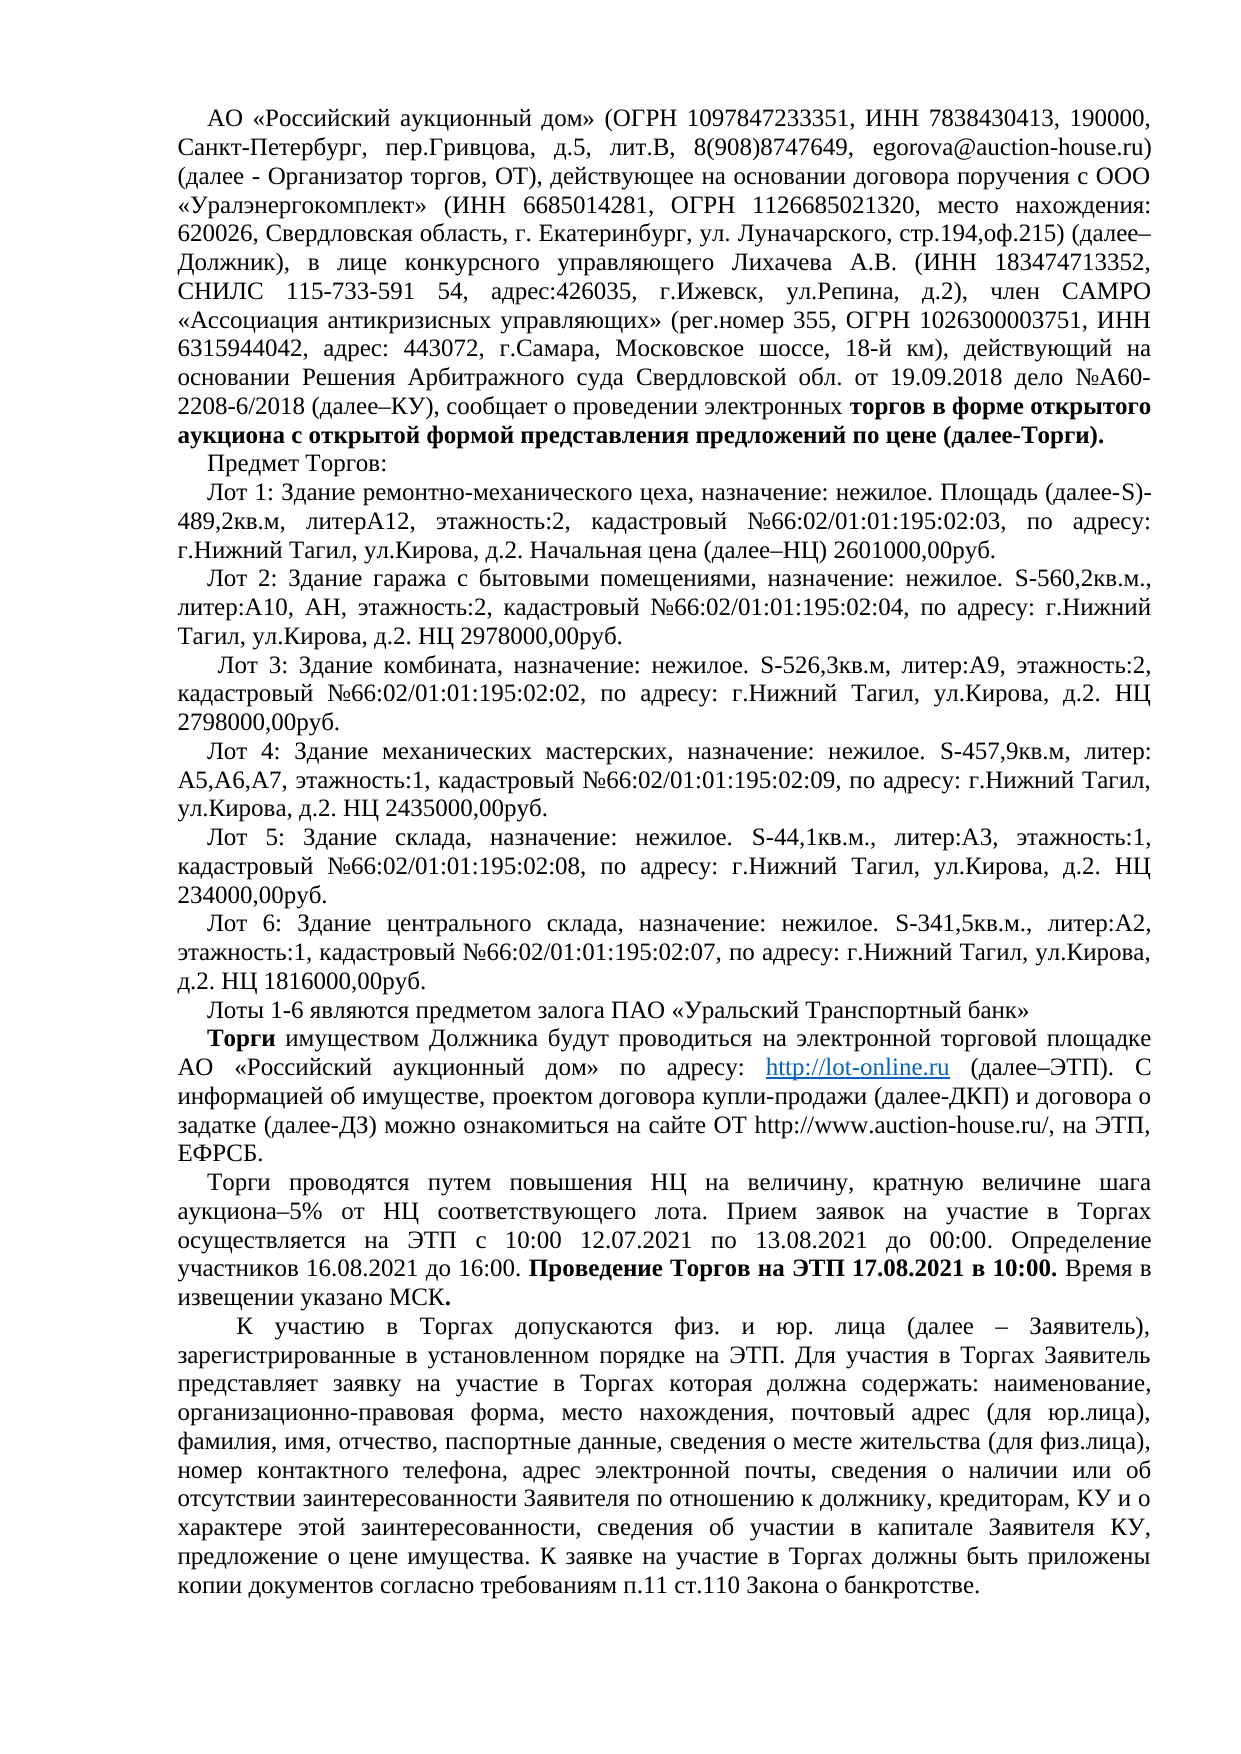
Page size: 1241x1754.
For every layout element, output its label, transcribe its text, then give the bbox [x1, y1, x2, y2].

text К участию в Торгах допускаются физ. и юр. лица (далее – Заявитель), зарегистрированные в установленном порядке на ЭТП. Для участия в Торгах Заявитель представляет заявку на участие в Торгах которая должна содержать: наименование, организационно-правовая форма, место нахождения, почтовый адрес (для юр.лица), фамилия, имя, отчество, паспортные данные, сведения о месте жительства (для физ.лица), номер контактного телефона, адрес электронной почты, сведения о наличии или об отсутствии заинтересованности Заявителя по отношению к должнику, кредиторам, КУ и о характере этой заинтересованности, сведения об участии в капитале Заявителя КУ, предложение о цене имущества. К заявке на участие в Торгах должны быть приложены копии документов согласно требованиям п.11 ст.110 Закона о банкротстве. [177, 1311, 1152, 1598]
text Лот 4: Здание механических мастерских, назначение: нежилое. S-457,9кв.м, литер: А5,А6,А7, этажность:1, кадастровый №66:02/01:01:195:02:09, по адресу: г.Нижний Тагил, ул.Кирова, д.2. НЦ 2435000,00руб. [177, 736, 1152, 822]
text Лот 6: Здание центрального склада, назначение: нежилое. S-341,5кв.м., литер:А2, этажность:1, кадастровый №66:02/01:01:195:02:07, по адресу: г.Нижний Тагил, ул.Кирова, д.2. НЦ 1816000,00руб. [177, 908, 1152, 995]
text Торги проводятся путем повышения НЦ на величину, кратную величине шага аукциона–5% от НЦ соответствующего лота. Прием заявок на участие в Торгах осуществляется на ЭТП с 10:00 12.07.2021 по 13.08.2021 до 00:00. Определение участников 16.08.2021 до 16:00. Проведение Торгов на ЭТП 17.08.2021 в 10:00. Время в извещении указано МСК. [177, 1167, 1152, 1311]
text Лот 2: Здание гаража с бытовыми помещениями, назначение: нежилое. S-560,2кв.м., литер:А10, АН, этажность:2, кадастровый №66:02/01:01:195:02:04, по адресу: г.Нижний Тагил, ул.Кирова, д.2. НЦ 2978000,00руб. [177, 563, 1152, 650]
text Лот 5: Здание склада, назначение: нежилое. S-44,1кв.м., литер:A3, этажность:1, кадастровый №66:02/01:01:195:02:08, по адресу: г.Нижний Тагил, ул.Кирова, д.2. НЦ 234000,00руб. [177, 822, 1152, 908]
text Лот 1: Здание ремонтно-механического цеха, назначение: нежилое. Площадь (далее-S)-489,2кв.м, литерА12, этажность:2, кадастровый №66:02/01:01:195:02:03, по адресу: г.Нижний Тагил, ул.Кирова, д.2. Начальная цена (далее–НЦ) 2601000,00руб. [177, 477, 1152, 563]
text АО «Российский аукционный дом» (ОГРН 1097847233351, ИНН 7838430413, 190000, Санкт-Петербург, пер.Гривцова, д.5, лит.В, 8(908)8747649, egorova@auction-house.ru) (далее - Организатор торгов, ОТ), действующее на основании договора поручения с ООО «Уралэнергокомплект» (ИНН 6685014281, ОГРН 1126685021320, место нахождения: 620026, Свердловская область, г. Екатеринбург, ул. Луначарского, стр.194,оф.215) (далее–Должник), в лице конкурсного управляющего Лихачева А.В. (ИНН 183474713352, СНИЛС 115-733-591 54, адрес:426035, г.Ижевск, ул.Репина, д.2), член САМРО «Ассоциация антикризисных управляющих» (рег.номер 355, ОГРН 1026300003751, ИНН 6315944042, адрес: 443072, г.Самара, Московское шоссе, 18-й км), действующий на основании Решения Арбитражного суда Свердловской обл. от 19.09.2018 дело №А60-2208-6/2018 (далее–КУ), сообщает о проведении электронных торгов в форме открытого аукциона с открытой формой представления предложений по цене (далее-Торги). [177, 103, 1152, 448]
text Предмет Торгов: [177, 448, 1152, 477]
text Торги имуществом Должника будут проводиться на электронной торговой площадке АО «Российский аукционный дом» по адресу: http://lot-online.ru (далее–ЭТП). С информацией об имуществе, проектом договора купли-продажи (далее-ДКП) и договора о задатке (далее-ДЗ) можно ознакомиться на сайте ОТ http://www.auction-house.ru/, на ЭТП, ЕФРСБ. [177, 1023, 1152, 1167]
text Лоты 1-6 являются предметом залога ПАО «Уральский Транспортный банк» [177, 995, 1152, 1023]
text Лот 3: Здание комбината, назначение: нежилое. S-526,3кв.м, литер:А9, этажность:2, кадастровый №66:02/01:01:195:02:02, по адресу: г.Нижний Тагил, ул.Кирова, д.2. НЦ 2798000,00руб. [177, 650, 1152, 736]
